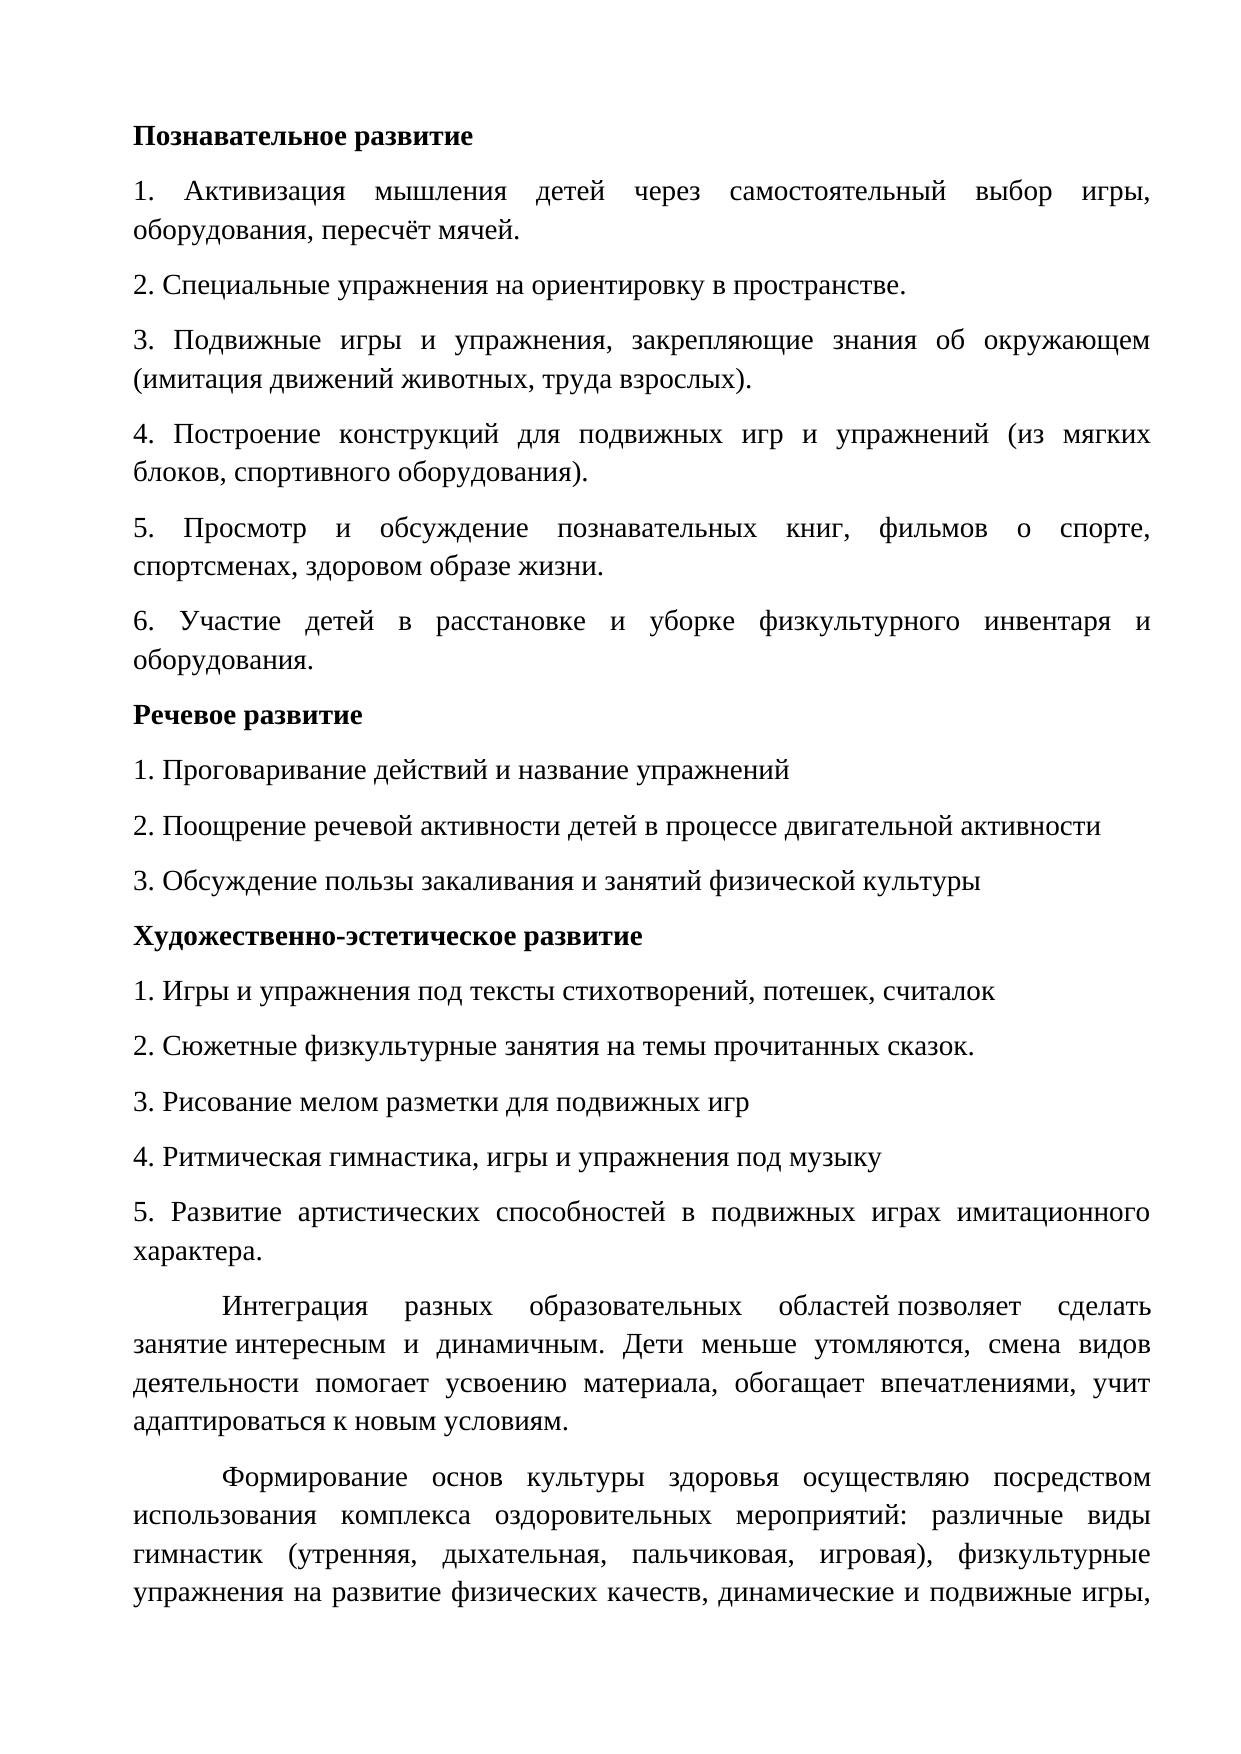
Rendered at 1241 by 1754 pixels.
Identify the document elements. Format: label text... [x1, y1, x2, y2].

text Речевое развитие [133, 697, 1152, 731]
text Интеграция разных образовательных областей позволяет сделать занятие интересным и динамичным. Дети меньше утомляются, смена видов деятельности помогает усвоению материала, обогащает впечатлениями, учит адаптироваться к новым условиям. [133, 1398, 1152, 1437]
text Познавательное развитие [133, 118, 1152, 152]
text 2. Сюжетные физкультурные занятия на темы прочитанных сказок. [133, 1028, 1152, 1062]
text Художественно-эстетическое развитие [133, 918, 1152, 952]
text 3. Обсуждение пользы закаливания и занятий физической культуры [133, 863, 1152, 896]
text 4. Ритмическая гимнастика, игры и упражнения под музыку [133, 1139, 1152, 1172]
text 1. Проговаривание действий и название упражнений [133, 752, 1152, 786]
text 2. Специальные упражнения на ориентировку в пространстве. [133, 267, 1152, 301]
text 6. Участие детей в расстановке и уборке физкультурного инвентаря и оборудования. [133, 603, 1152, 676]
text 1. Игры и упражнения под тексты стихотворений, потешек, считалок [133, 973, 1152, 1007]
text 1. Активизация мышления детей через самостоятельный выбор игры, оборудования, пересчёт мячей. [133, 173, 1152, 245]
text 4. Построение конструкций для подвижных игр и упражнений (из мягких блоков, спортивного оборудования). [133, 416, 1152, 488]
text 5. Развитие артистических способностей в подвижных играх имитационного характера. [133, 1194, 1152, 1266]
text 2. Поощрение речевой активности детей в процессе двигательной активности [133, 808, 1152, 841]
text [133, 1459, 1152, 1608]
text 3. Рисование мелом разметки для подвижных игр [133, 1084, 1152, 1117]
text 3. Подвижные игры и упражнения, закрепляющие знания об окружающем (имитация движений животных, труда взрослых). [133, 322, 1152, 394]
text 5. Просмотр и обсуждение познавательных книг, фильмов о спорте, спортсменах, здоровом образе жизни. [133, 510, 1152, 582]
text Интеграция разных образовательных областей позволяет сделать занятие интересным и динамичным. Дети меньше утомляются, смена видов деятельности помогает усвоению материала, обогащает впечатлениями, учит адаптироваться к новым условиям. [133, 1288, 1152, 1326]
